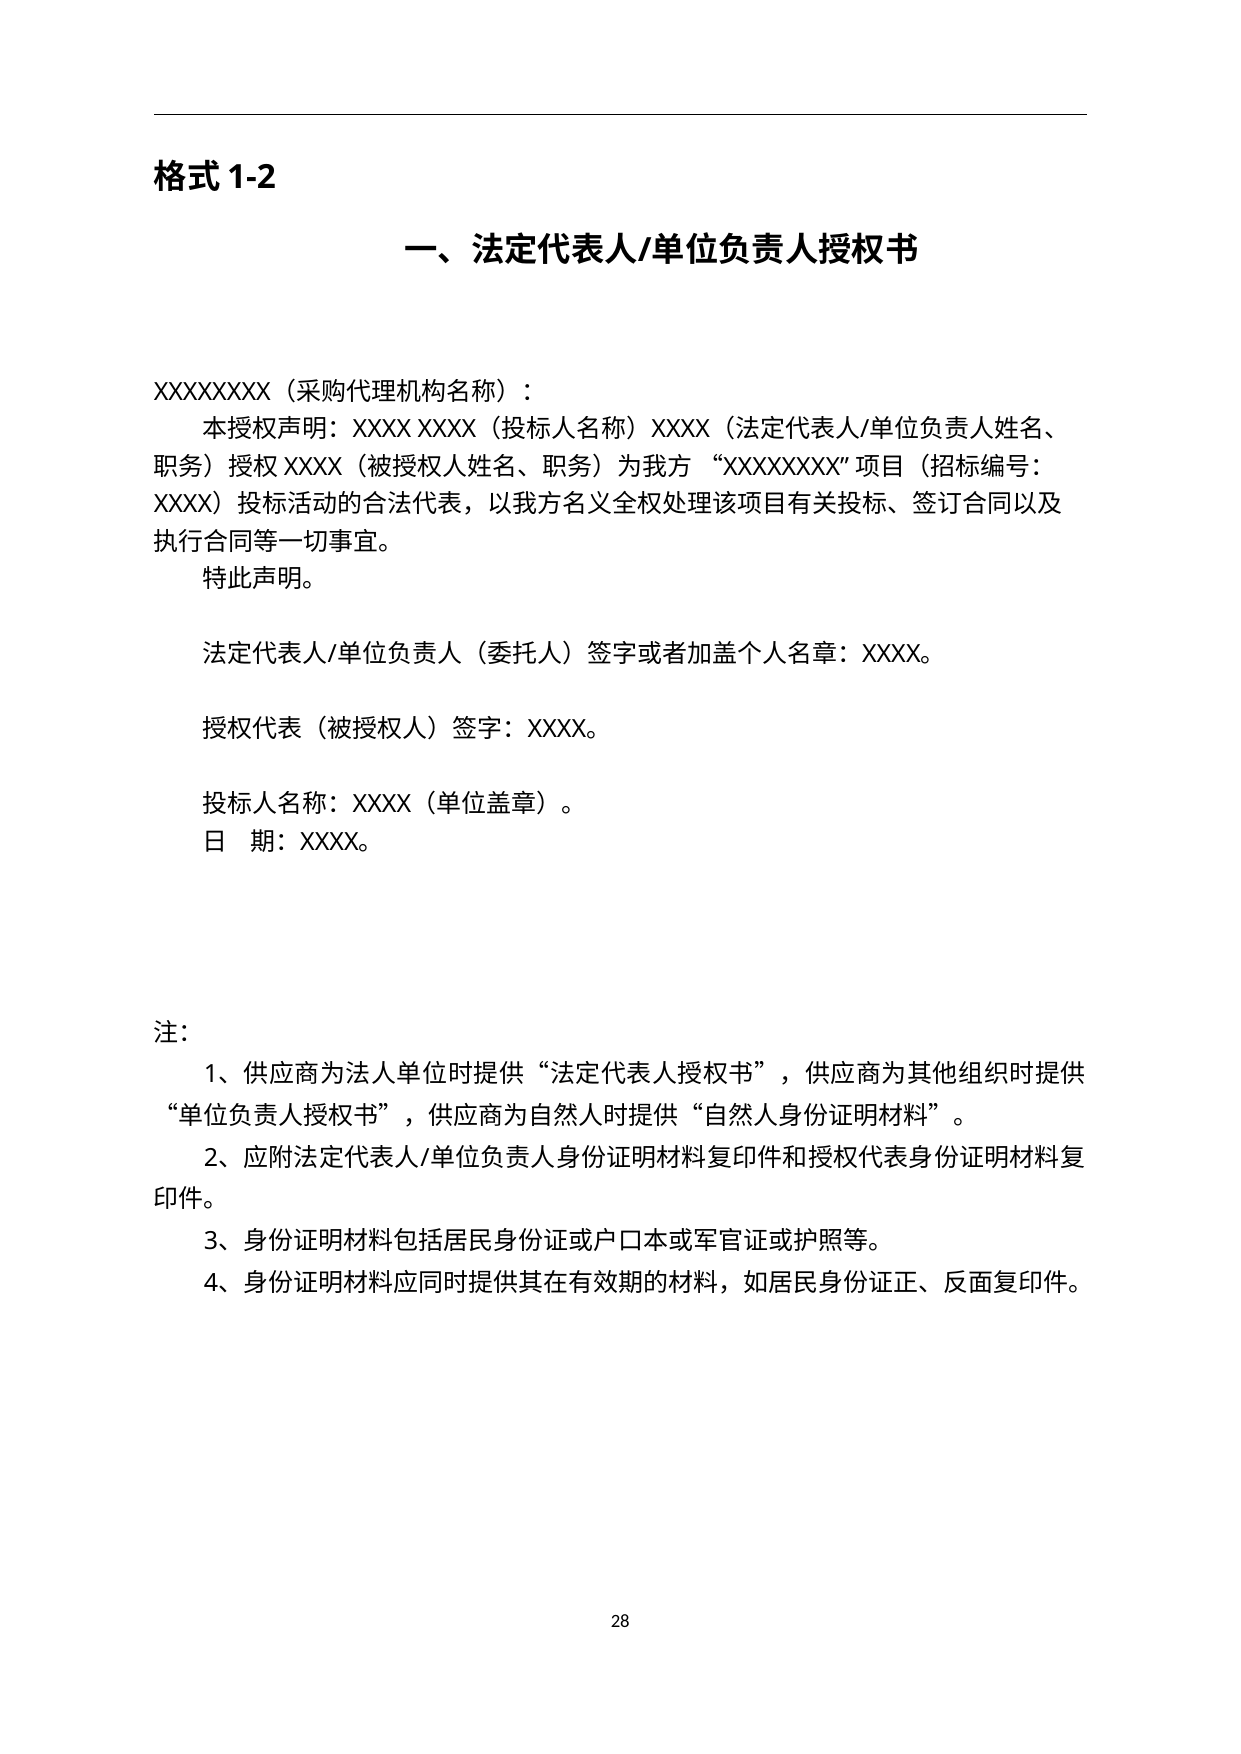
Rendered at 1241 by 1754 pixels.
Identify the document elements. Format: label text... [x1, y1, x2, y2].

text 4、身份证明材料应同时提供其在有效期的材料，如居民身份证正、反面复印件。 [153, 1258, 1087, 1299]
text 授权代表（被授权人）签字：XXXX。 [153, 708, 1087, 745]
text 格式1-2 [153, 150, 1087, 198]
text 3、身份证明材料包括居民身份证或户口本或军官证或护照等。 [153, 1216, 1087, 1258]
text 2、应附法定代表人/单位负责人身份证明材料复印件和授权代表身份证明材料复印件。 [153, 1133, 1087, 1216]
text 投标人名称：XXXX（单位盖章）。 [153, 783, 1087, 820]
text 一、法定代表人/单位负责人授权书 [153, 223, 1087, 271]
text 本授权声明：XXXX XXXX（投标人名称）XXXX（法定代表人/单位负责人姓名、职务）授权XXXX（被授权人姓名、职务）为我方 “XXXXXXXX” 项目（招标编号：XXXX）投标活动的合法代表，以我方名义全权处理该项目有关投标、签订合同以及执行合同等一切事宜。 [153, 408, 1087, 558]
text 日 期：XXXX。 [153, 820, 1087, 858]
text 1、供应商为法人单位时提供“法定代表人授权书”，供应商为其他组织时提供“单位负责人授权书”，供应商为自然人时提供“自然人身份证明材料”。 [153, 1049, 1087, 1133]
text 特此声明。 [153, 558, 1087, 595]
text 法定代表人/单位负责人（委托人）签字或者加盖个人名章：XXXX。 [153, 633, 1087, 670]
text 注： [153, 1008, 1087, 1049]
text XXXXXXXX（采购代理机构名称）： [153, 370, 1087, 408]
